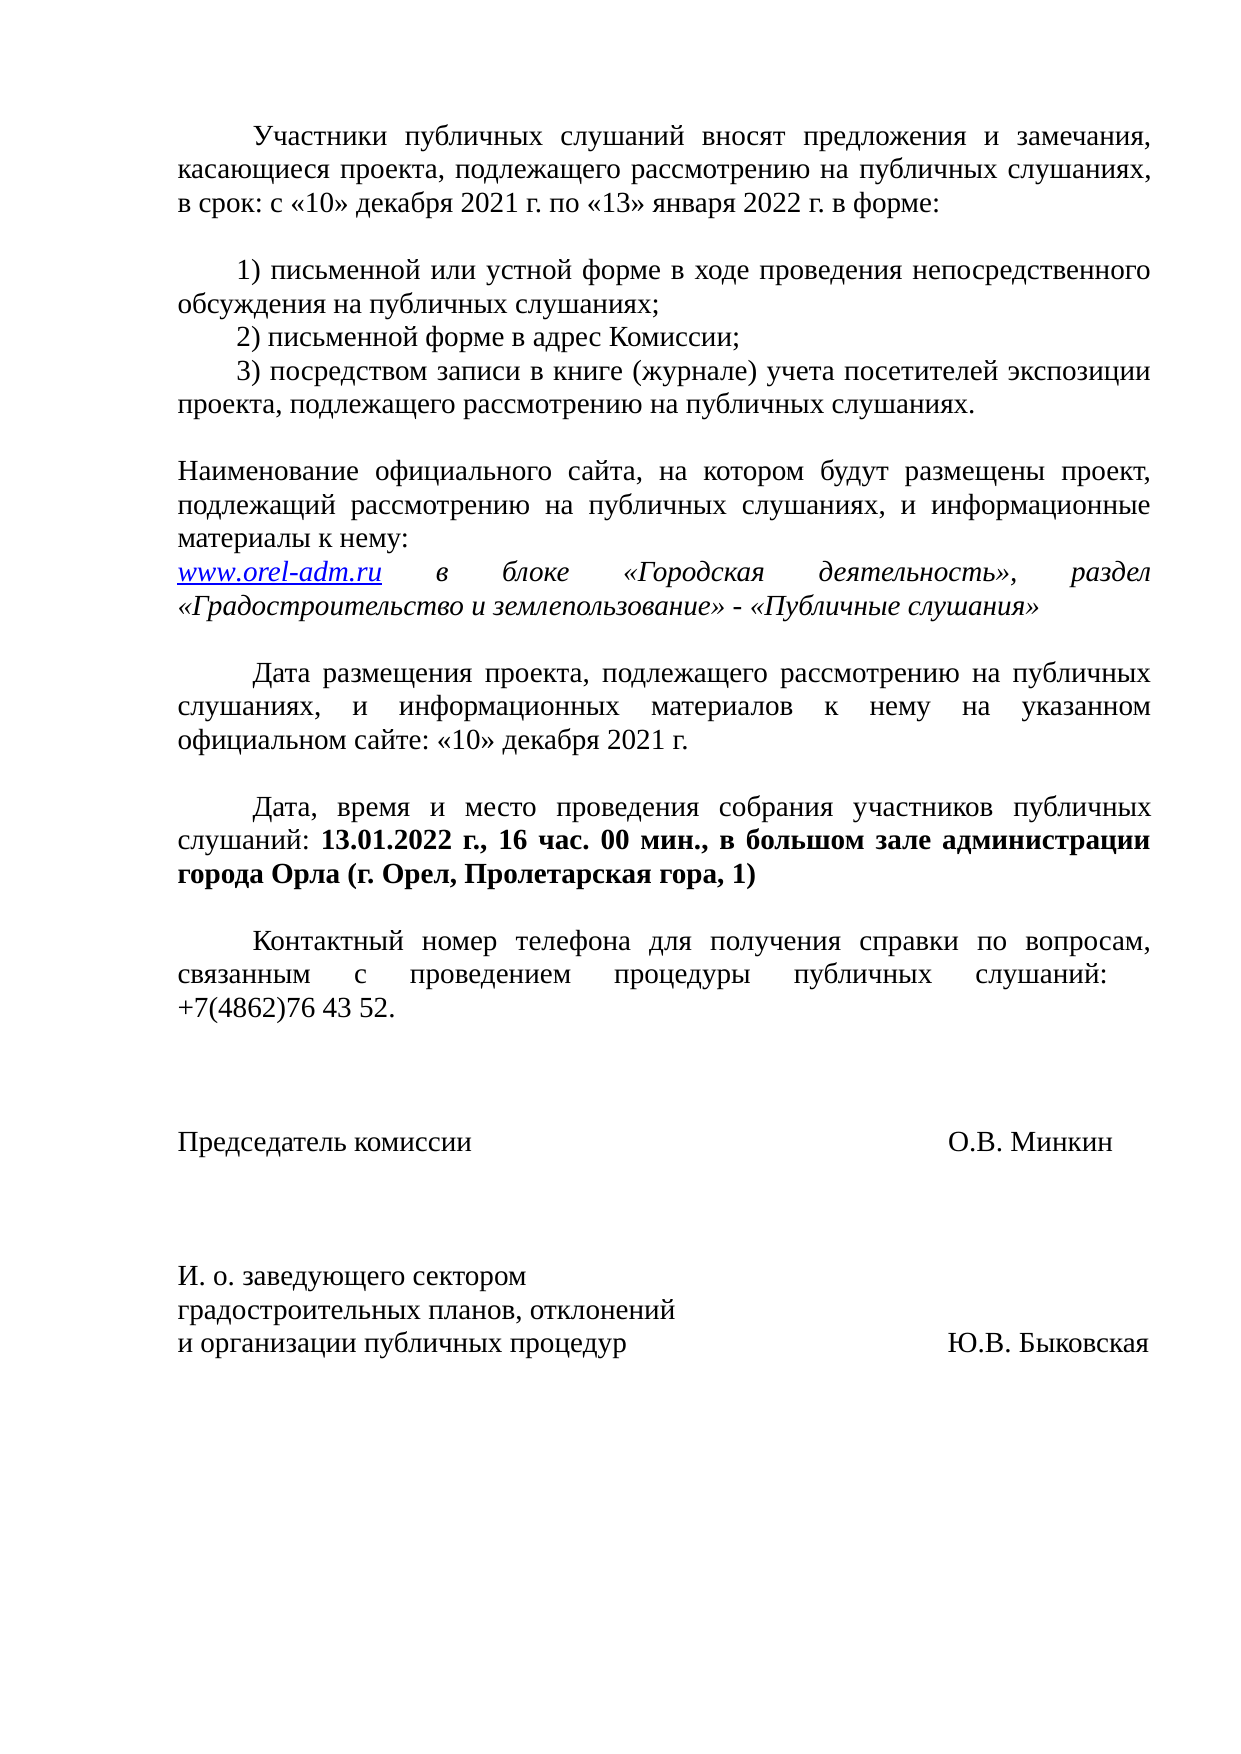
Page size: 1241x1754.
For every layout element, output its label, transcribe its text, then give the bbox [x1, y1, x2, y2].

text Контактный номер телефона для получения справки по вопросам, связанным с проведением процедуры публичных слушаний: +7(4862)76 43 52. [177, 923, 1152, 1024]
text Участники публичных слушаний вносят предложения и замечания, касающиеся проекта, подлежащего рассмотрению на публичных слушаниях, в срок: с «10» декабря 2021 г. по «13» января 2022 г. в форме: [177, 118, 1152, 219]
text 1) письменной или устной форме в ходе проведения непосредственного обсуждения на публичных слушаниях; [177, 252, 1152, 319]
text Дата, время и место проведения собрания участников публичных слушаний: 13.01.2022 г., 16 час. 00 мин., в большом зале администрации города Орла (г. Орел, Пролетарская гора, 1) [177, 789, 1152, 889]
text и организации публичных процедур Ю.В. Быковская [177, 1326, 1152, 1359]
text Председатель комиссии О.В. Минкин [177, 1124, 1152, 1158]
text 3) посредством записи в книге (журнале) учета посетителей экспозиции проекта, подлежащего рассмотрению на публичных слушаниях. [177, 353, 1152, 420]
text градостроительных планов, отклонений [177, 1292, 1152, 1326]
text Наименование официального сайта, на котором будут размещены проект, подлежащий рассмотрению на публичных слушаниях, и информационные материалы к нему: [177, 453, 1152, 554]
text Дата размещения проекта, подлежащего рассмотрению на публичных слушаниях, и информационных материалов к нему на указанном официальном сайте: «10» декабря 2021 г. [177, 655, 1152, 755]
text www.orel-adm.ru в блоке «Городская деятельность», раздел «Градостроительство и землепользование» - «Публичные слушания» [177, 554, 1152, 621]
text 2) письменной форме в адрес Комиссии; [177, 319, 1152, 353]
text И. о. заведующего сектором [177, 1258, 1152, 1292]
